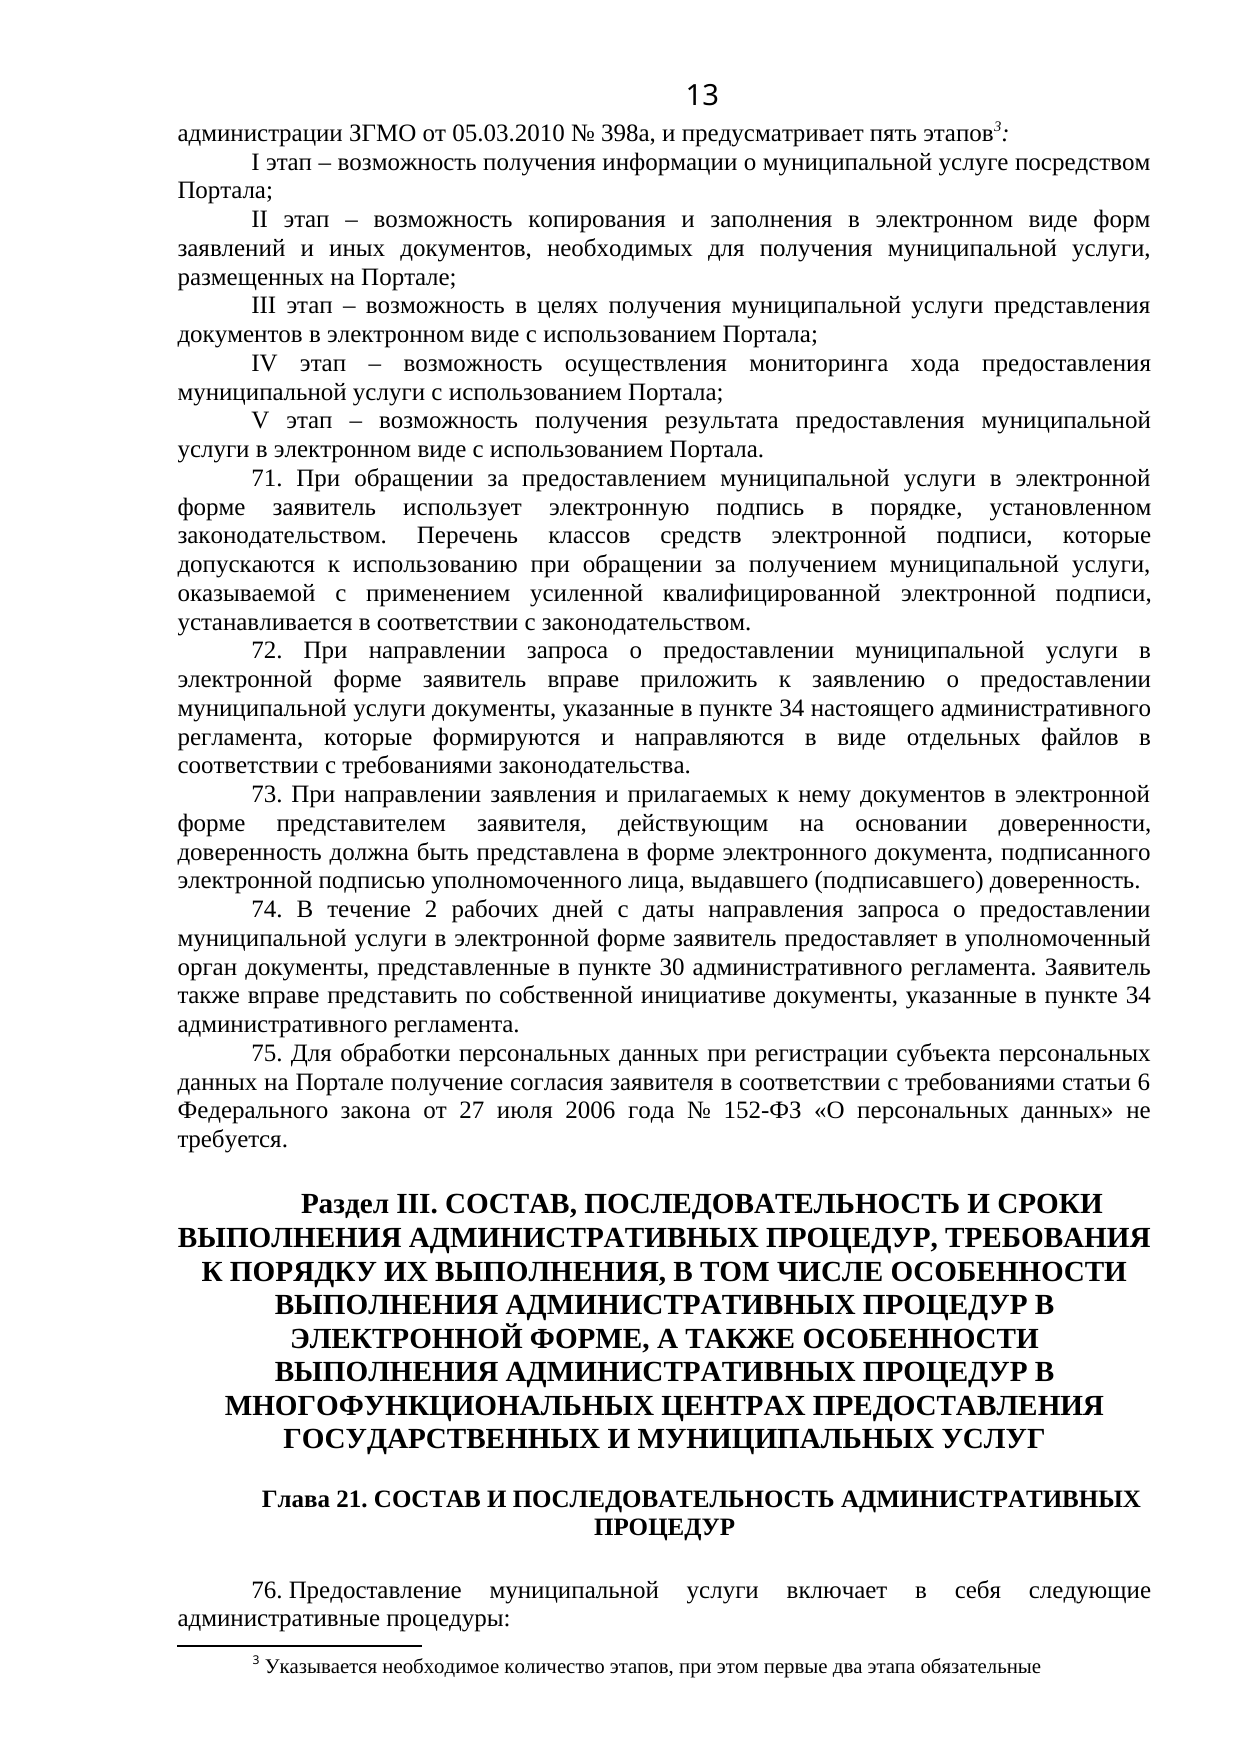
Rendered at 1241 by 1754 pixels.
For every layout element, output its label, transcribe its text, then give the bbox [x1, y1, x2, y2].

text Раздел III. СОСТАВ, ПОСЛЕДОВАТЕЛЬНОСТЬ И СРОКИ ВЫПОЛНЕНИЯ АДМИНИСТРАТИВНЫХ ПРОЦЕДУР, ТРЕБОВАНИЯ К ПОРЯДКУ ИХ ВЫПОЛНЕНИЯ, В ТОМ ЧИСЛЕ ОСОБЕННОСТИ ВЫПОЛНЕНИЯ АДМИНИСТРАТИВНЫХ ПРОЦЕДУР В ЭЛЕКТРОННОЙ ФОРМЕ, А ТАКЖЕ ОСОБЕННОСТИ ВЫПОЛНЕНИЯ АДМИНИСТРАТИВНЫХ ПРОЦЕДУР В МНОГОФУНКЦИОНАЛЬНЫХ ЦЕНТРАХ ПРЕДОСТАВЛЕНИЯ ГОСУДАРСТВЕННЫХ И МУНИЦИПАЛЬНЫХ УСЛУГ [177, 1187, 1152, 1455]
text 72. При направлении запроса о предоставлении муниципальной услуги в электронной форме заявитель вправе приложить к заявлению о предоставлении муниципальной услуги документы, указанные в пункте 34 настоящего административного регламента, которые формируются и направляются в виде отдельных файлов в соответствии с требованиями законодательства. [177, 636, 1152, 779]
text Глава 21. СОСТАВ И ПОСЛЕДОВАТЕЛЬНОСТЬ АДМИНИСТРАТИВНЫХ ПРОЦЕДУР [177, 1484, 1152, 1541]
text II этап – возможность копирования и заполнения в электронном виде форм заявлений и иных документов, необходимых для получения муниципальной услуги, размещенных на Портале; [177, 204, 1152, 291]
text I этап – возможность получения информации о муниципальной услуге посредством Портала; [177, 147, 1152, 204]
text 71. При обращении за предоставлением муниципальной услуги в электронной форме заявитель использует электронную подпись в порядке, установленном законодательством. Перечень классов средств электронной подписи, которые допускаются к использованию при обращении за получением муниципальной услуги, оказываемой с применением усиленной квалифицированной электронной подписи, устанавливается в соответствии с законодательством. [177, 463, 1152, 636]
text III этап – возможность в целях получения муниципальной услуги представления документов в электронном виде с использованием Портала; [177, 291, 1152, 348]
text IV этап – возможность осуществления мониторинга хода предоставления муниципальной услуги с использованием Портала; [177, 348, 1152, 406]
text 75. Для обработки персональных данных при регистрации субъекта персональных данных на Портале получение согласия заявителя в соответствии с требованиями статьи 6 Федерального закона от 27 июля 2006 года № 152-ФЗ «О персональных данных» не требуется. [177, 1038, 1152, 1153]
text V этап – возможность получения результата предоставления муниципальной услуги в электронном виде с использованием Портала. [177, 406, 1152, 463]
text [177, 118, 1152, 147]
text 73. При направлении заявления и прилагаемых к нему документов в электронной форме представителем заявителя, действующим на основании доверенности, доверенность должна быть представлена в форме электронного документа, подписанного электронной подписью уполномоченного лица, выдавшего (подписавшего) доверенность. [177, 779, 1152, 894]
text 76. Предоставление муниципальной услуги включает в себя следующие административные процедуры: [177, 1575, 1152, 1632]
text 74. В течение 2 рабочих дней с даты направления запроса о предоставлении муниципальной услуги в электронной форме заявитель предоставляет в уполномоченный орган документы, представленные в пункте 30 административного регламента. Заявитель также вправе представить по собственной инициативе документы, указанные в пункте 34 административного регламента. [177, 894, 1152, 1038]
